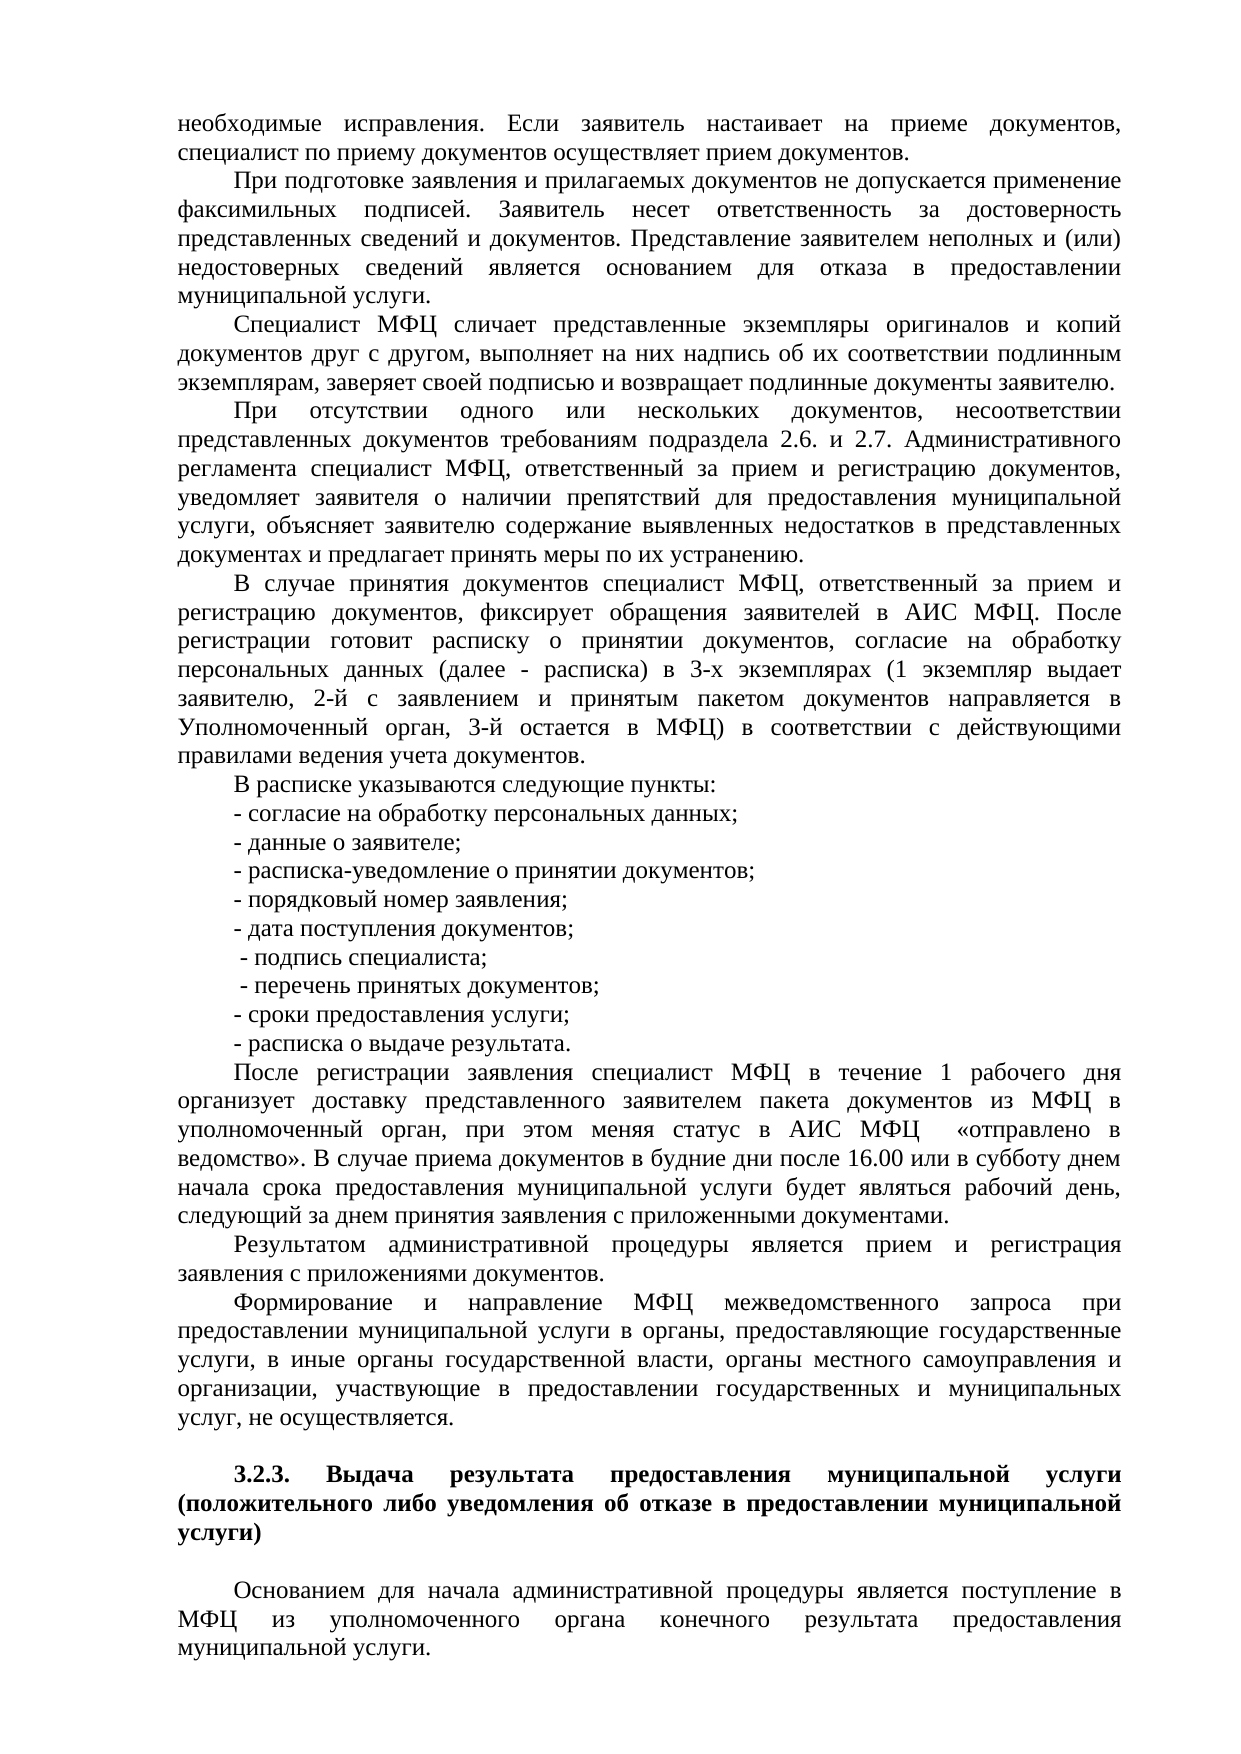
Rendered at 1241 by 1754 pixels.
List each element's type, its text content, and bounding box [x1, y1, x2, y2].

text - согласие на обработку персональных данных; [177, 798, 1122, 827]
text Специалист МФЦ сличает представленные экземпляры оригиналов и копий документов друг с другом, выполняет на них надпись об их соответствии подлинным экземплярам, заверяет своей подписью и возвращает подлинные документы заявителю. [177, 309, 1122, 395]
text - расписка-уведомление о принятии документов; [177, 855, 1122, 884]
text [177, 108, 1122, 165]
text - подпись специалиста; [177, 942, 1122, 970]
text - перечень принятых документов; [177, 970, 1122, 999]
text - порядковый номер заявления; [177, 884, 1122, 913]
text - данные о заявителе; [177, 827, 1122, 855]
text 3.2.3. Выдача результата предоставления муниципальной услуги (положительного либо уведомления об отказе в предоставлении муниципальной услуги) [177, 1459, 1122, 1546]
text В расписке указываются следующие пункты: [177, 769, 1122, 798]
text - дата поступления документов; [177, 913, 1122, 942]
text - сроки предоставления услуги; [177, 999, 1122, 1028]
text При отсутствии одного или нескольких документов, несоответствии представленных документов требованиям подраздела 2.6. и 2.7. Административного регламента специалист МФЦ, ответственный за прием и регистрацию документов, уведомляет заявителя о наличии препятствий для предоставления муниципальной услуги, объясняет заявителю содержание выявленных недостатков в представленных документах и предлагает принять меры по их устранению. [177, 395, 1122, 568]
text Основанием для начала административной процедуры является поступление в МФЦ из уполномоченного органа конечного результата предоставления муниципальной услуги. [177, 1575, 1122, 1661]
text В случае принятия документов специалист МФЦ, ответственный за прием и регистрацию документов, фиксирует обращения заявителей в АИС МФЦ. После регистрации готовит расписку о принятии документов, согласие на обработку персональных данных (далее - расписка) в 3-х экземплярах (1 экземпляр выдает заявителю, 2-й с заявлением и принятым пакетом документов направляется в Уполномоченный орган, 3-й остается в МФЦ) в соответствии с действующими правилами ведения учета документов. [177, 568, 1122, 769]
text Формирование и направление МФЦ межведомственного запроса при предоставлении муниципальной услуги в органы, предоставляющие государственные услуги, в иные органы государственной власти, органы местного самоуправления и организации, участвующие в предоставлении государственных и муниципальных услуг, не осуществляется. [177, 1287, 1122, 1430]
text - расписка о выдаче результата. [177, 1028, 1122, 1057]
text После регистрации заявления специалист МФЦ в течение 1 рабочего дня организует доставку представленного заявителем пакета документов из МФЦ в уполномоченный орган, при этом меняя статус в АИС МФЦ «отправлено в ведомство». В случае приема документов в будние дни после 16.00 или в субботу днем начала срока предоставления муниципальной услуги будет являться рабочий день, следующий за днем принятия заявления с приложенными документами. [177, 1057, 1122, 1229]
text При подготовке заявления и прилагаемых документов не допускается применение факсимильных подписей. Заявитель несет ответственность за достоверность представленных сведений и документов. Представление заявителем неполных и (или) недостоверных сведений является основанием для отказа в предоставлении муниципальной услуги. [177, 165, 1122, 309]
text Результатом административной процедуры является прием и регистрация заявления с приложениями документов. [177, 1229, 1122, 1287]
